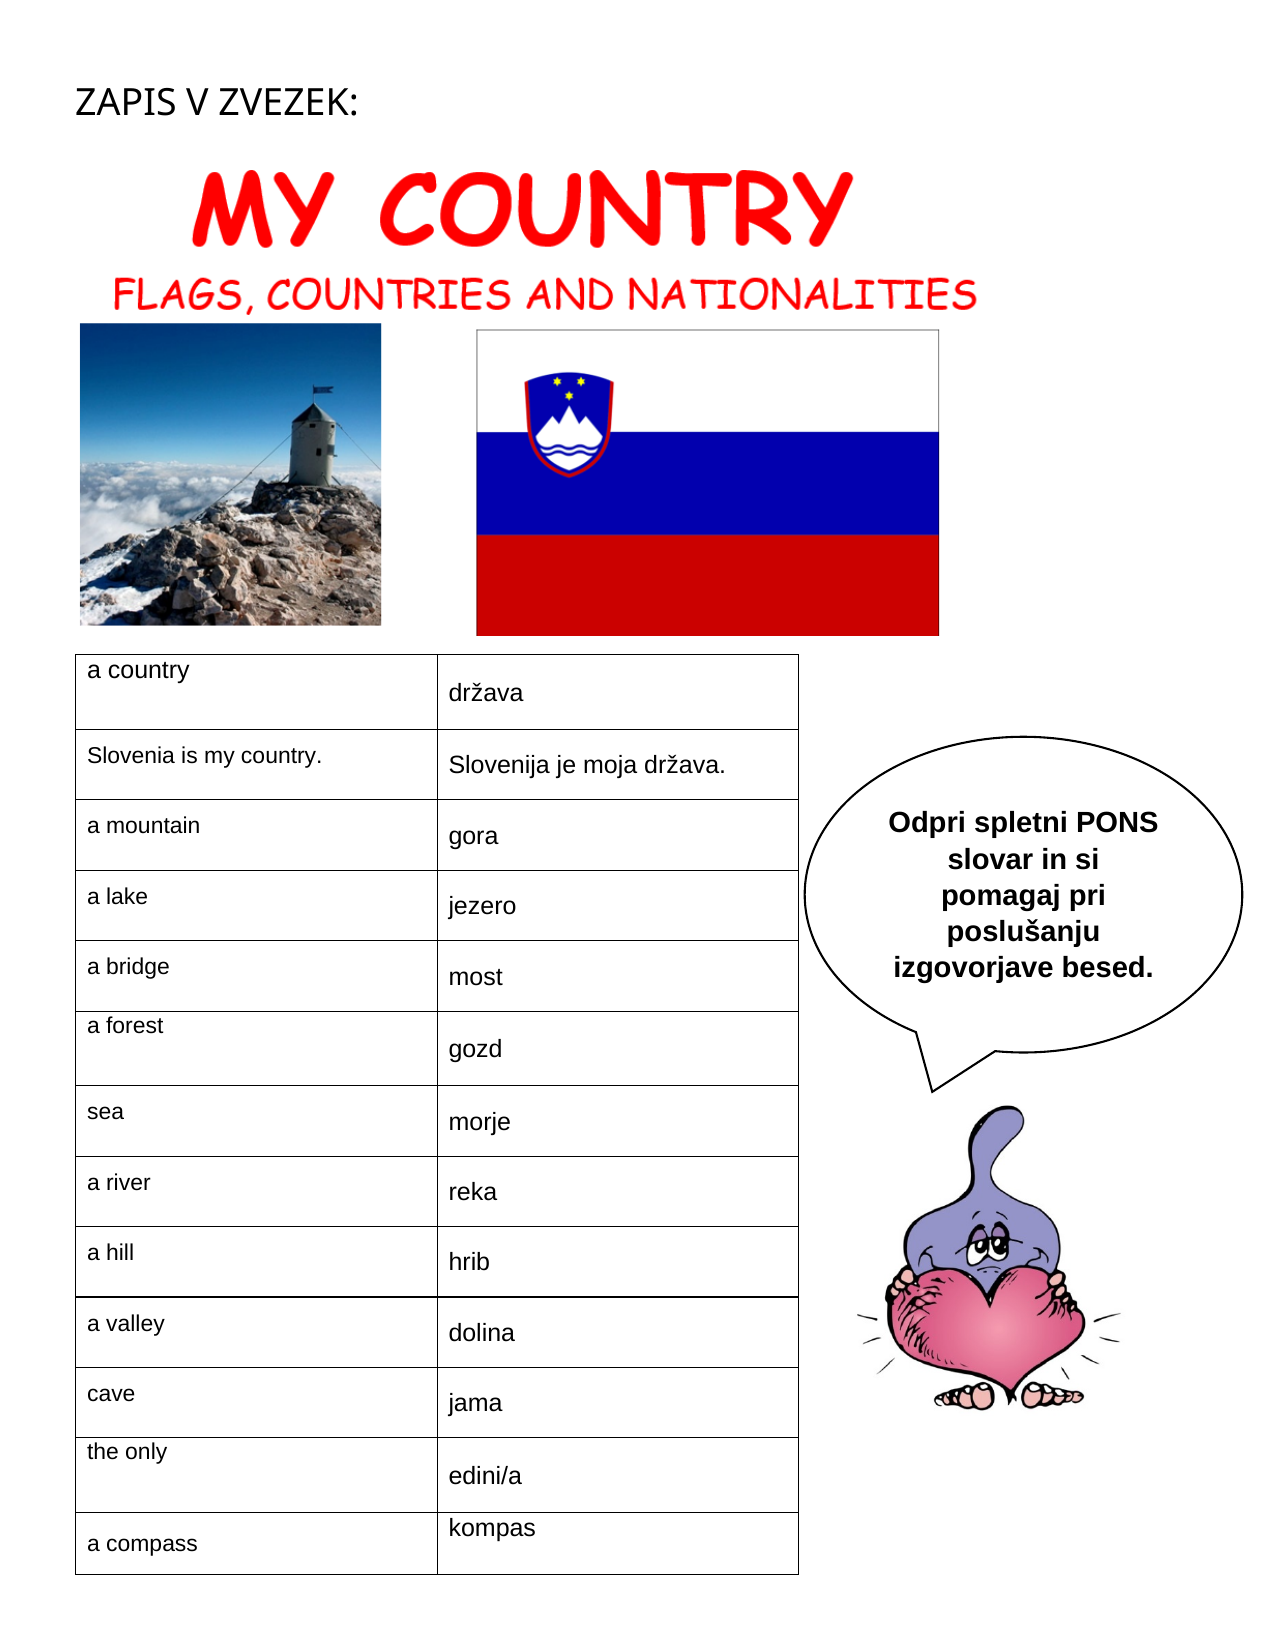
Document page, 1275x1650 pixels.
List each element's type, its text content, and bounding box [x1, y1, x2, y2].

table_cell cave [76, 1368, 437, 1437]
table_cell the only [76, 1438, 437, 1512]
table_cell jama [438, 1368, 798, 1437]
table_header a country [76, 655, 437, 729]
table_cell edini/a [438, 1438, 798, 1512]
table_cell gora [438, 800, 798, 870]
table_cell a mountain [76, 800, 437, 870]
table_cell a valley [76, 1298, 437, 1367]
table_cell a river [76, 1157, 437, 1226]
picture [75, 146, 989, 636]
table_cell hrib [438, 1227, 798, 1296]
table_cell kompas [438, 1513, 798, 1574]
table_cell reka [438, 1157, 798, 1226]
table_cell Slovenija je moja država. [438, 730, 798, 799]
table_cell a forest [76, 1012, 437, 1085]
picture [829, 1099, 1149, 1418]
table_cell most [438, 941, 798, 1011]
text ZAPIS V ZVEZEK: [75, 75, 1200, 126]
table_cell a hill [76, 1227, 437, 1296]
table_cell jezero [438, 871, 798, 940]
table_cell a lake [76, 871, 437, 940]
table_cell dolina [438, 1298, 798, 1367]
table_cell a compass [76, 1513, 437, 1574]
table_cell morje [438, 1086, 798, 1156]
table_header država [438, 655, 798, 729]
table_cell gozd [438, 1012, 798, 1085]
table_cell sea [76, 1086, 437, 1156]
table_cell Slovenia is my country. [76, 730, 437, 799]
table_cell a bridge [76, 941, 437, 1011]
